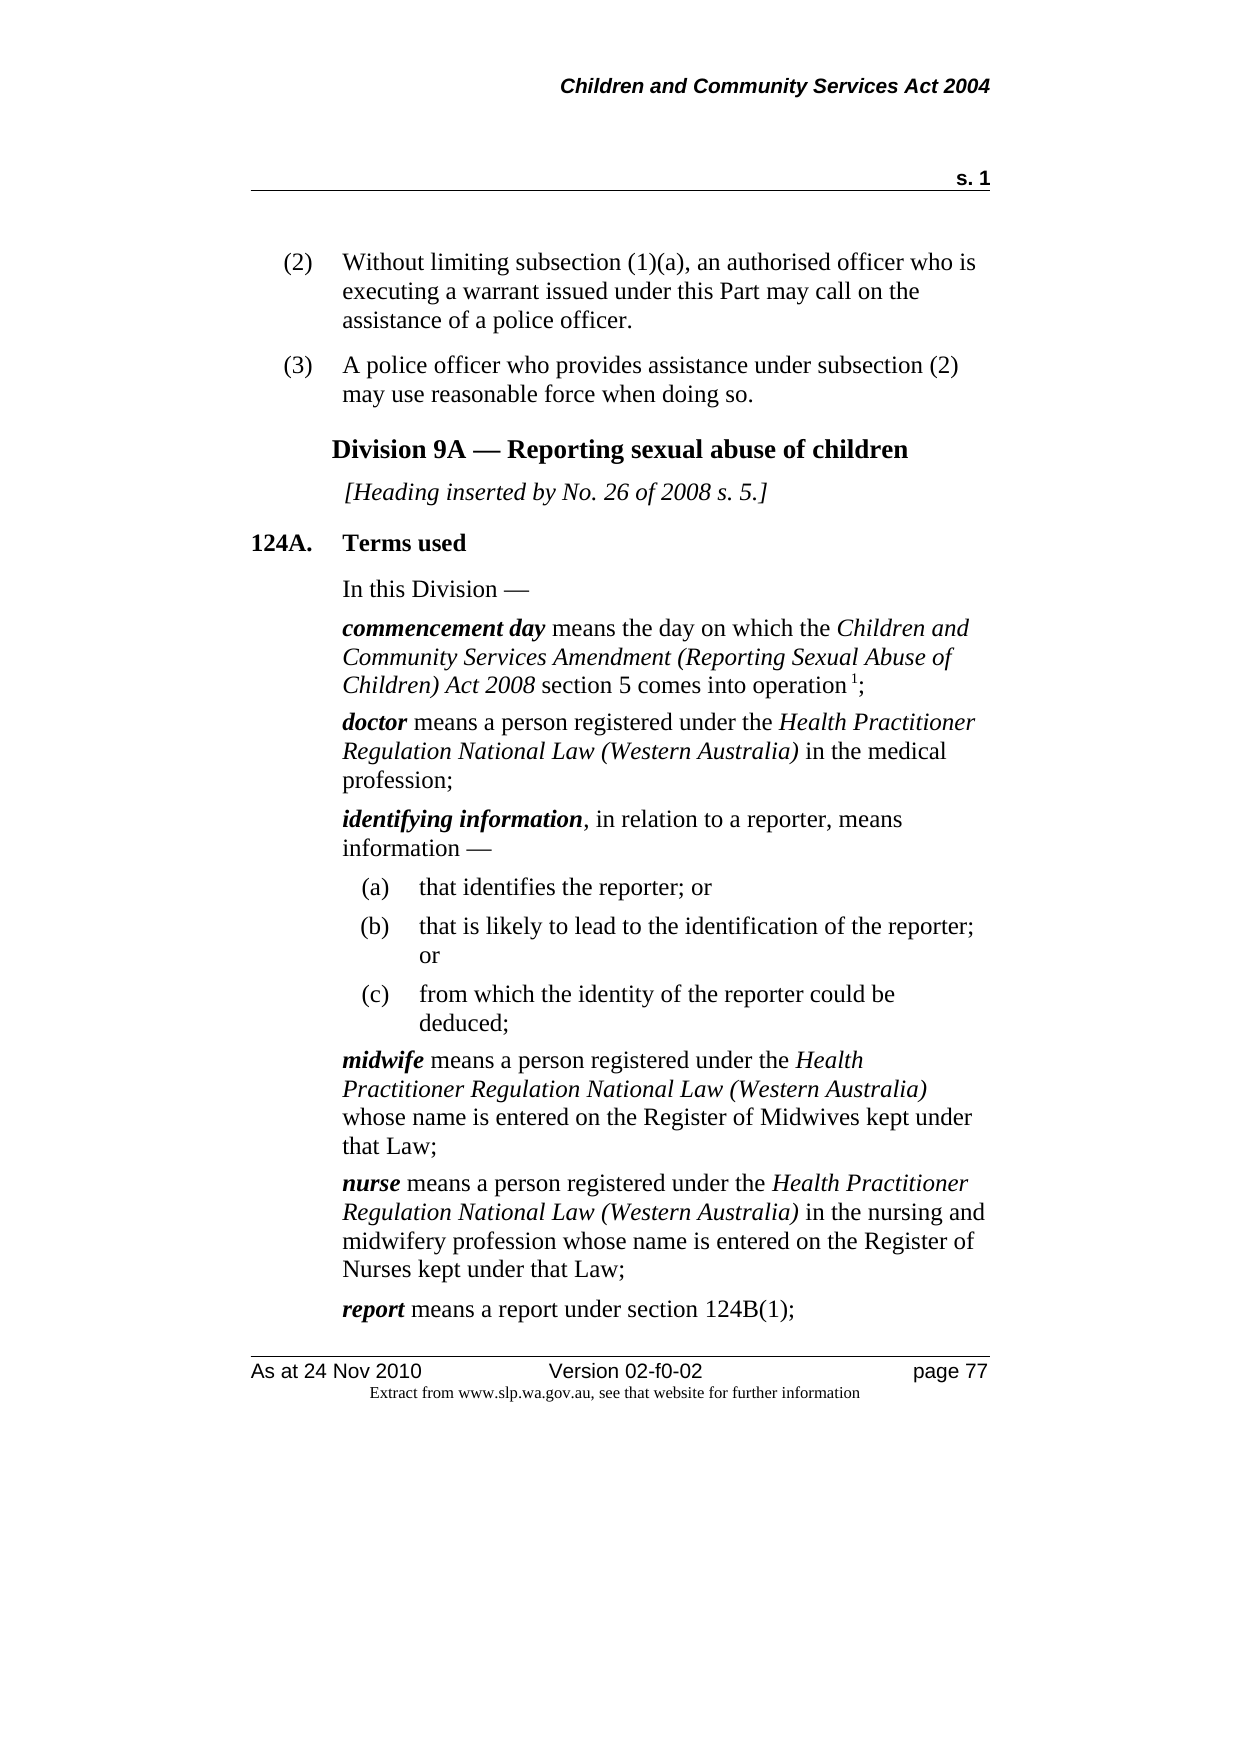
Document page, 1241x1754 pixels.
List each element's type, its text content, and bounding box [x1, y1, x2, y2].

text [Heading inserted by No. 26 of 2008 s. 5.] [251, 477, 990, 505]
text (a) that identifies the reporter; or [251, 872, 990, 901]
text nurse means a person registered under the Health Practitioner Regulation National Law (Western Australia) in the nursing and midwifery profession whose name is entered on the Register of Nurses kept under that Law; [251, 1168, 990, 1283]
text (3) A police officer who provides assistance under subsection (2) may use reasonable force when doing so. [251, 350, 990, 408]
text (2) Without limiting subsection (1)(a), an authorised officer who is executing a warrant issued under this Part may call on the assistance of a police officer. [251, 247, 990, 334]
text commencement day means the day on which the Children and Community Services Amendment (Reporting Sexual Abuse of Children) Act 2008 section 5 comes into operation 1; [251, 613, 990, 699]
text report means a report under section 124B(1); [251, 1294, 990, 1322]
text In this Division — [251, 574, 990, 602]
text (c) from which the identity of the reporter could be deduced; [251, 979, 990, 1037]
text (b) that is likely to lead to the identification of the reporter; or [251, 911, 990, 969]
subtitle 124A. Terms used [251, 528, 990, 557]
subtitle Division 9A — Reporting sexual abuse of children [251, 433, 990, 464]
text midwife means a person registered under the Health Practitioner Regulation National Law (Western Australia) whose name is entered on the Register of Midwives kept under that Law; [251, 1045, 990, 1160]
text doctor means a person registered under the Health Practitioner Regulation National Law (Western Australia) in the medical profession; [251, 707, 990, 794]
text identifying information, in relation to a reporter, means information — [251, 804, 990, 862]
